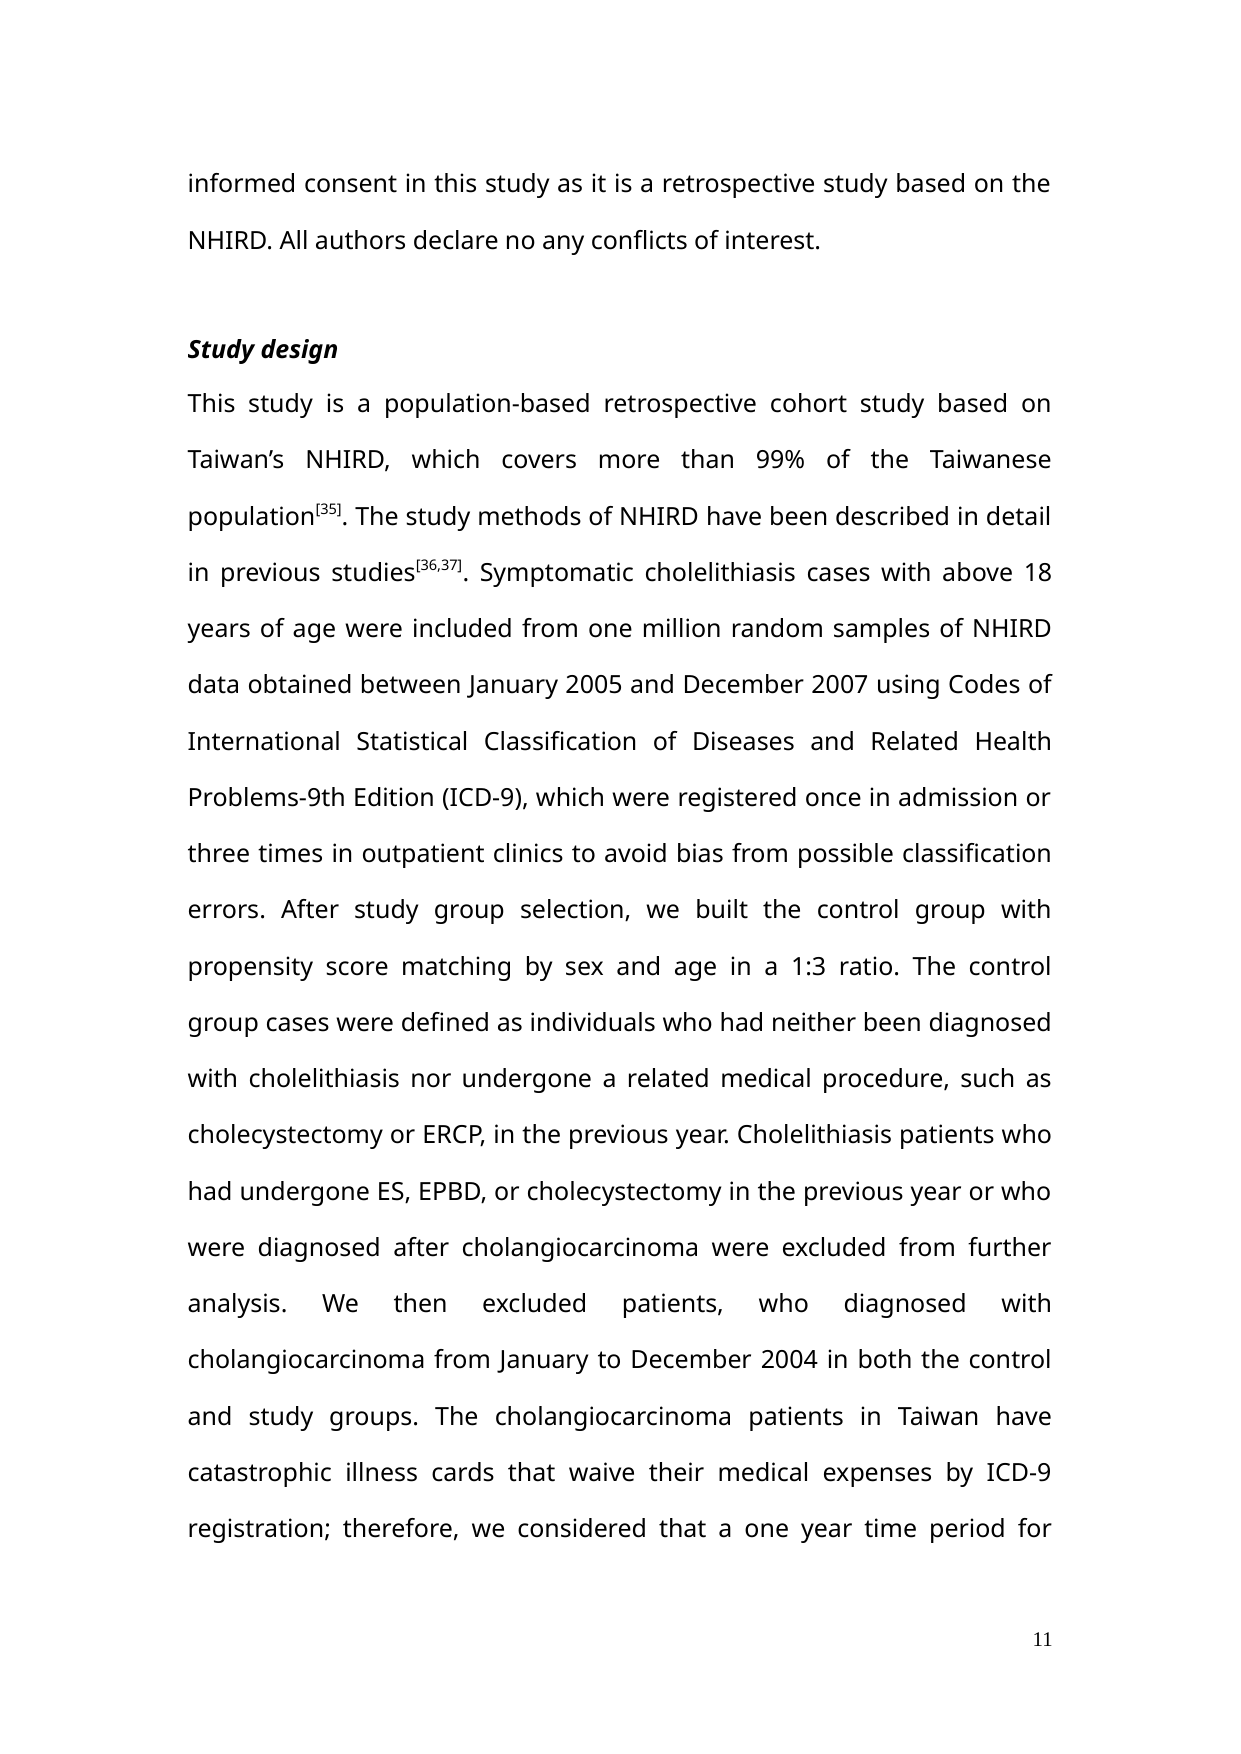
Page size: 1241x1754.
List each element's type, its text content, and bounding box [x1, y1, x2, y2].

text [187, 384, 1053, 1547]
text Study design [187, 330, 1053, 367]
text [187, 164, 1053, 258]
